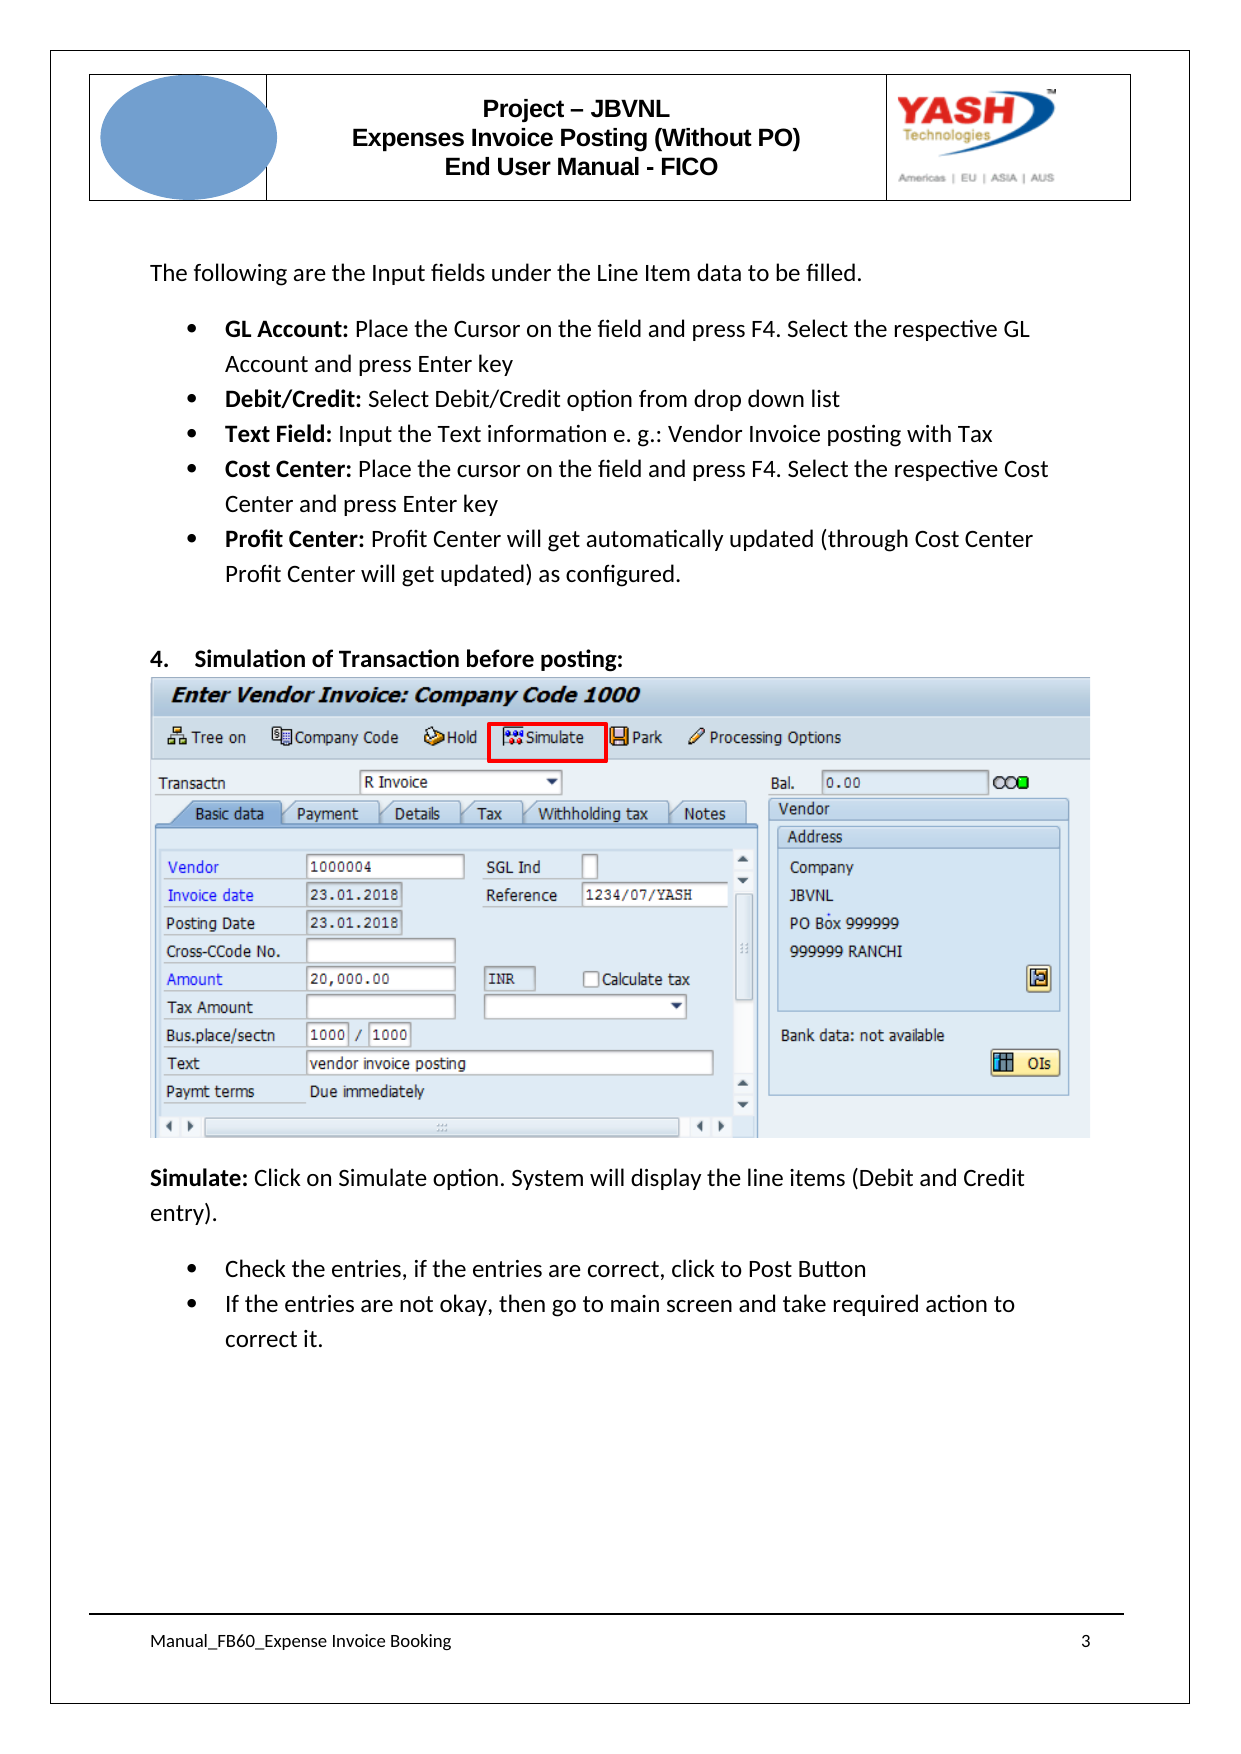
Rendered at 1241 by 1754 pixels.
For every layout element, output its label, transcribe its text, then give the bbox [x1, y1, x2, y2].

list GL Account: Place the Cursor on the field and press F4. Select the respective GL Account and press Enter key [187, 313, 1090, 378]
text The following are the Input fields under the Line Item data to be filled. [150, 257, 1090, 287]
list Check the entries, if the entries are correct, click to Post Button [187, 1253, 1090, 1283]
list If the entries are not okay, then go to main screen and take required action to correct it. [187, 1288, 1090, 1353]
subtitle Simulation of Transaction before posting: [150, 643, 1090, 673]
picture [897, 89, 1056, 186]
list Debit/Credit: Select Debit/Credit option from drop down list [187, 383, 1090, 413]
list Profit Center: Profit Center will get automatically updated (through Cost Center Profit Center will get updated) as configured. [187, 523, 1090, 588]
list Cost Center: Place the cursor on the field and press F4. Select the respective Cost Center and press Enter key [187, 453, 1090, 518]
list Text Field: Input the Text information e. g.: Vendor Invoice posting with Tax [187, 418, 1090, 448]
text Simulate: Click on Simulate option. System will display the line items (Debit and Credit entry). [150, 1162, 1090, 1228]
picture [150, 677, 1091, 1138]
